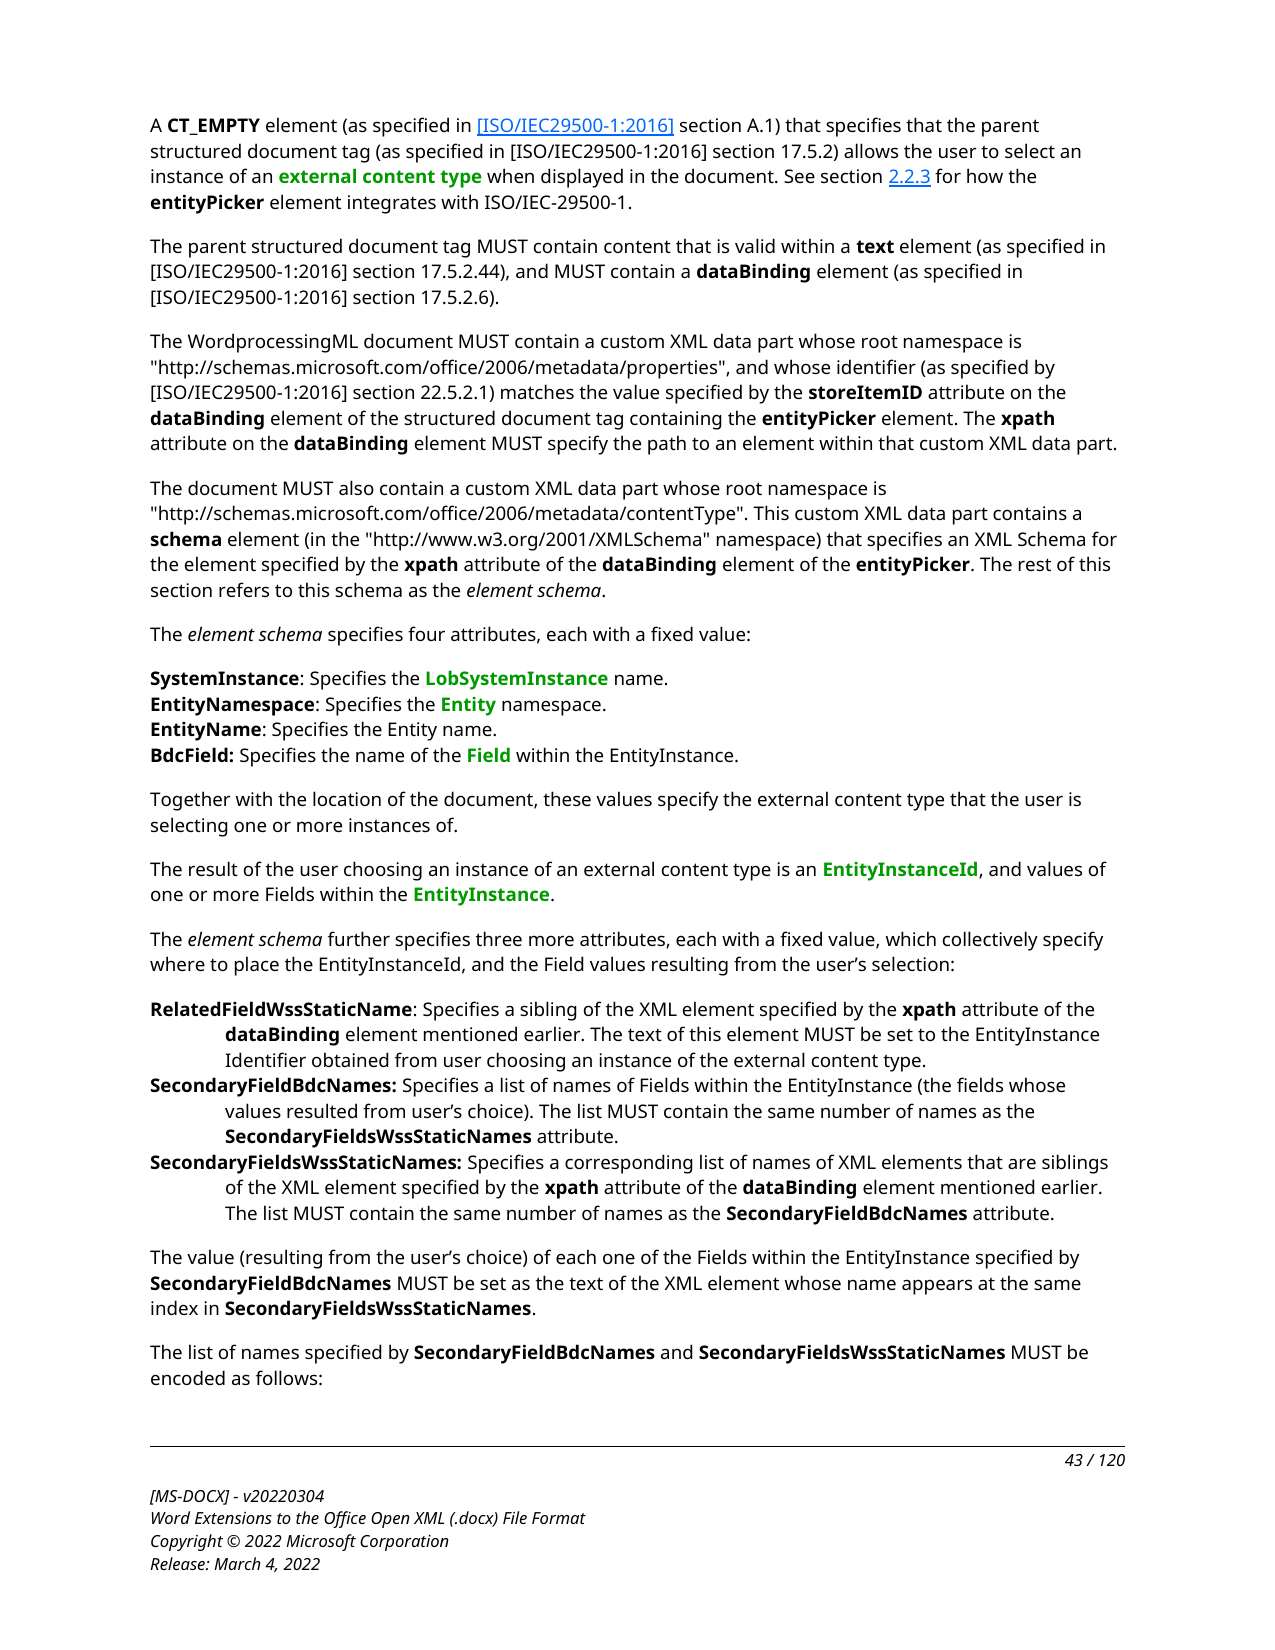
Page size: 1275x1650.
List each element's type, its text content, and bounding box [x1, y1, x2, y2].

text The parent structured document tag MUST contain content that is valid within a text element (as specified in [ISO/IEC29500-1:2016] section 17.5.2.44), and MUST contain a dataBinding element (as specified in [ISO/IEC29500-1:2016] section 17.5.2.6). [150, 233, 1125, 310]
text The result of the user choosing an instance of an external content type is an EntityInstanceId, and values of one or more Fields within the EntityInstance. [150, 856, 1125, 907]
text RelatedFieldWssStaticName: Specifies a sibling of the XML element specified by the xpath attribute of the dataBinding element mentioned earlier. The text of this element MUST be set to the EntityInstance Identifier obtained from user choosing an instance of the external content type. [150, 996, 1125, 1072]
text EntityName: Specifies the Entity name. [150, 717, 1125, 742]
text The document MUST also contain a custom XML data part whose root namespace is "http://schemas.microsoft.com/office/2006/metadata/contentType". This custom XML data part contains a schema element (in the "http://www.w3.org/2001/XMLSchema" namespace) that specifies an XML Schema for the element specified by the xpath attribute of the dataBinding element of the entityPicker. The rest of this section refers to this schema as the element schema. [150, 475, 1125, 603]
text BdcField: Specifies the name of the Field within the EntityInstance. [150, 742, 1125, 768]
text Together with the location of the document, these values specify the external content type that the user is selecting one or more instances of. [150, 786, 1125, 837]
text The list of names specified by SecondaryFieldBdcNames and SecondaryFieldsWssStaticNames MUST be encoded as follows: [150, 1339, 1125, 1391]
text The value (resulting from the user’s choice) of each one of the Fields within the EntityInstance specified by SecondaryFieldBdcNames MUST be set as the text of the XML element whose name appears at the same index in SecondaryFieldsWssStaticNames. [150, 1244, 1125, 1321]
text The element schema specifies four attributes, each with a fixed value: [150, 621, 1125, 647]
text SecondaryFieldBdcNames: Specifies a list of names of Fields within the EntityInstance (the fields whose values resulted from user’s choice). The list MUST contain the same number of names as the SecondaryFieldsWssStaticNames attribute. [150, 1072, 1125, 1149]
text A CT_EMPTY element (as specified in [ISO/IEC29500-1:2016] section A.1) that specifies that the parent structured document tag (as specified in [ISO/IEC29500-1:2016] section 17.5.2) allows the user to select an instance of an external content type when displayed in the document. See section 2.2.3 for how the entityPicker element integrates with ISO/IEC-29500-1. [150, 112, 1125, 214]
text SecondaryFieldsWssStaticNames: Specifies a corresponding list of names of XML elements that are siblings of the XML element specified by the xpath attribute of the dataBinding element mentioned earlier. The list MUST contain the same number of names as the SecondaryFieldBdcNames attribute. [150, 1149, 1125, 1226]
text EntityNamespace: Specifies the Entity namespace. [150, 691, 1125, 717]
text The element schema further specifies three more attributes, each with a fixed value, which collectively specify where to place the EntityInstanceId, and the Field values resulting from the user’s selection: [150, 926, 1125, 977]
text SystemInstance: Specifies the LobSystemInstance name. [150, 666, 1125, 691]
text The WordprocessingML document MUST contain a custom XML data part whose root namespace is "http://schemas.microsoft.com/office/2006/metadata/properties", and whose identifier (as specified by [ISO/IEC29500-1:2016] section 22.5.2.1) matches the value specified by the storeItemID attribute on the dataBinding element of the structured document tag containing the entityPicker element. The xpath attribute on the dataBinding element MUST specify the path to an element within that custom XML data part. [150, 329, 1125, 456]
